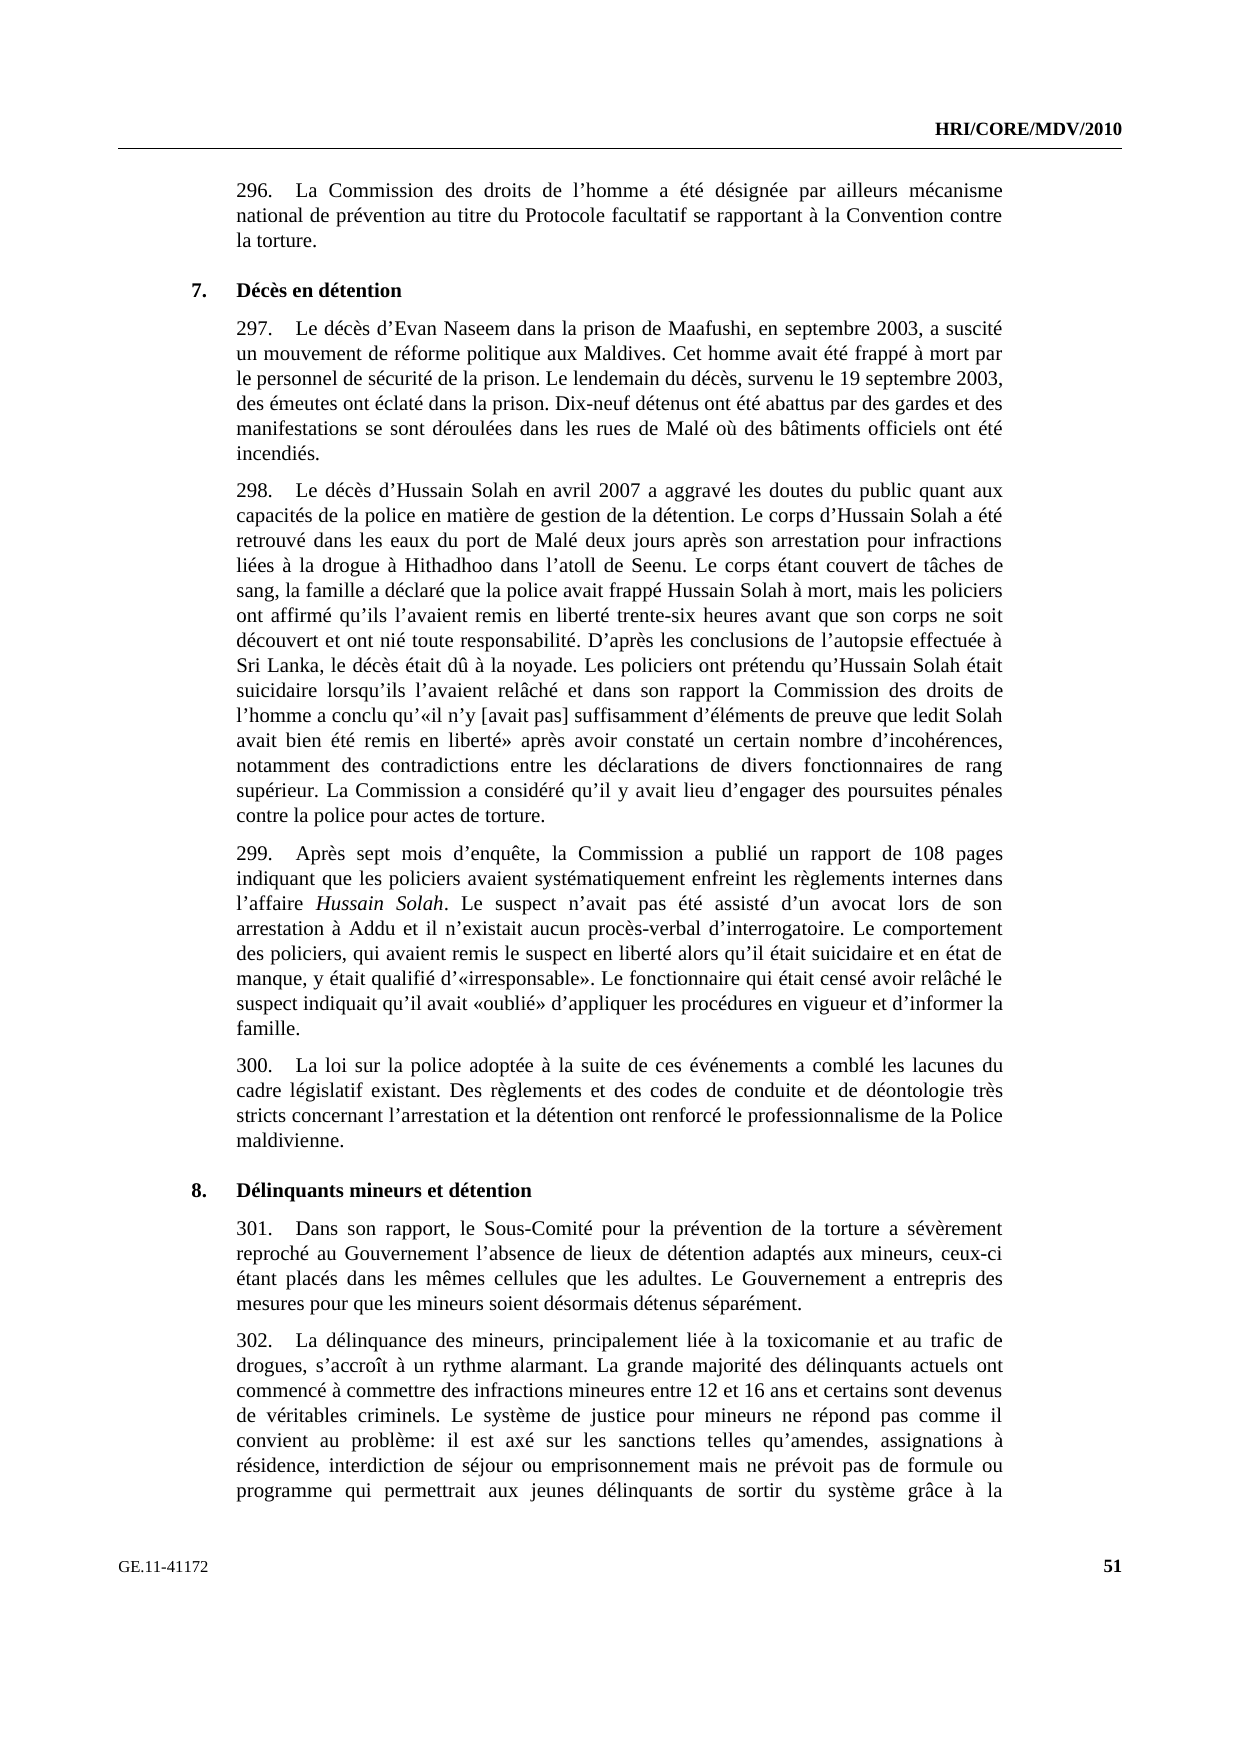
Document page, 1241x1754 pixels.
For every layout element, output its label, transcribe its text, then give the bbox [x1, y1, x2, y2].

text 297. Le décès d’Evan Naseem dans la prison de Maafushi, en septembre 2003, a suscité un mouvement de réforme politique aux Maldives. Cet homme avait été frappé à mort par le personnel de sécurité de la prison. Le lendemain du décès, survenu le 19 septembre 2003, des émeutes ont éclaté dans la prison. Dix-neuf détenus ont été abattus par des gardes et des manifestations se sont déroulées dans les rues de Malé où des bâtiments officiels ont été incendiés. [236, 315, 1004, 465]
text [236, 1327, 1004, 1502]
text 298. Le décès d’Hussain Solah en avril 2007 a aggravé les doutes du public quant aux capacités de la police en matière de gestion de la détention. Le corps d’Hussain Solah a été retrouvé dans les eaux du port de Malé deux jours après son arrestation pour infractions liées à la drogue à Hithadhoo dans l’atoll de Seenu. Le corps étant couvert de tâches de sang, la famille a déclaré que la police avait frappé Hussain Solah à mort, mais les policiers ont affirmé qu’ils l’avaient remis en liberté trente-six heures avant que son corps ne soit découvert et ont nié toute responsabilité. D’après les conclusions de l’autopsie effectuée à Sri Lanka, le décès était dû à la noyade. Les policiers ont prétendu qu’Hussain Solah était suicidaire lorsqu’ils l’avaient relâché et dans son rapport la Commission des droits de l’homme a conclu qu’«il n’y [avait pas] suffisamment d’éléments de preuve que ledit Solah avait bien été remis en liberté» après avoir constaté un certain nombre d’incohérences, notamment des contradictions entre les déclarations de divers fonctionnaires de rang supérieur. La Commission a considéré qu’il y avait lieu d’engager des poursuites pénales contre la police pour actes de torture. [236, 477, 1004, 827]
text 299. Après sept mois d’enquête, la Commission a publié un rapport de 108 pages indiquant que les policiers avaient systématiquement enfreint les règlements internes dans l’affaire Hussain Solah. Le suspect n’avait pas été assisté d’un avocat lors de son arrestation à Addu et il n’existait aucun procès-verbal d’interrogatoire. Le comportement des policiers, qui avaient remis le suspect en liberté alors qu’il était suicidaire et en état de manque, y était qualifié d’«irresponsable». Le fonctionnaire qui était censé avoir relâché le suspect indiquait qu’il avait «oublié» d’appliquer les procédures en vigueur et d’informer la famille. [236, 840, 1004, 1040]
text 296. La Commission des droits de l’homme a été désignée par ailleurs mécanisme national de prévention au titre du Protocole facultatif se rapportant à la Convention contre la torture. [236, 177, 1004, 252]
text 7. Décès en détention [118, 277, 1004, 302]
text 300. La loi sur la police adoptée à la suite de ces événements a comblé les lacunes du cadre législatif existant. Des règlements et des codes de conduite et de déontologie très stricts concernant l’arrestation et la détention ont renforcé le professionnalisme de la Police maldivienne. [236, 1052, 1004, 1152]
text 301. Dans son rapport, le Sous-Comité pour la prévention de la torture a sévèrement reproché au Gouvernement l’absence de lieux de détention adaptés aux mineurs, ceux-ci étant placés dans les mêmes cellules que les adultes. Le Gouvernement a entrepris des mesures pour que les mineurs soient désormais détenus séparément. [236, 1215, 1004, 1315]
text 8. Délinquants mineurs et détention [118, 1177, 1004, 1202]
